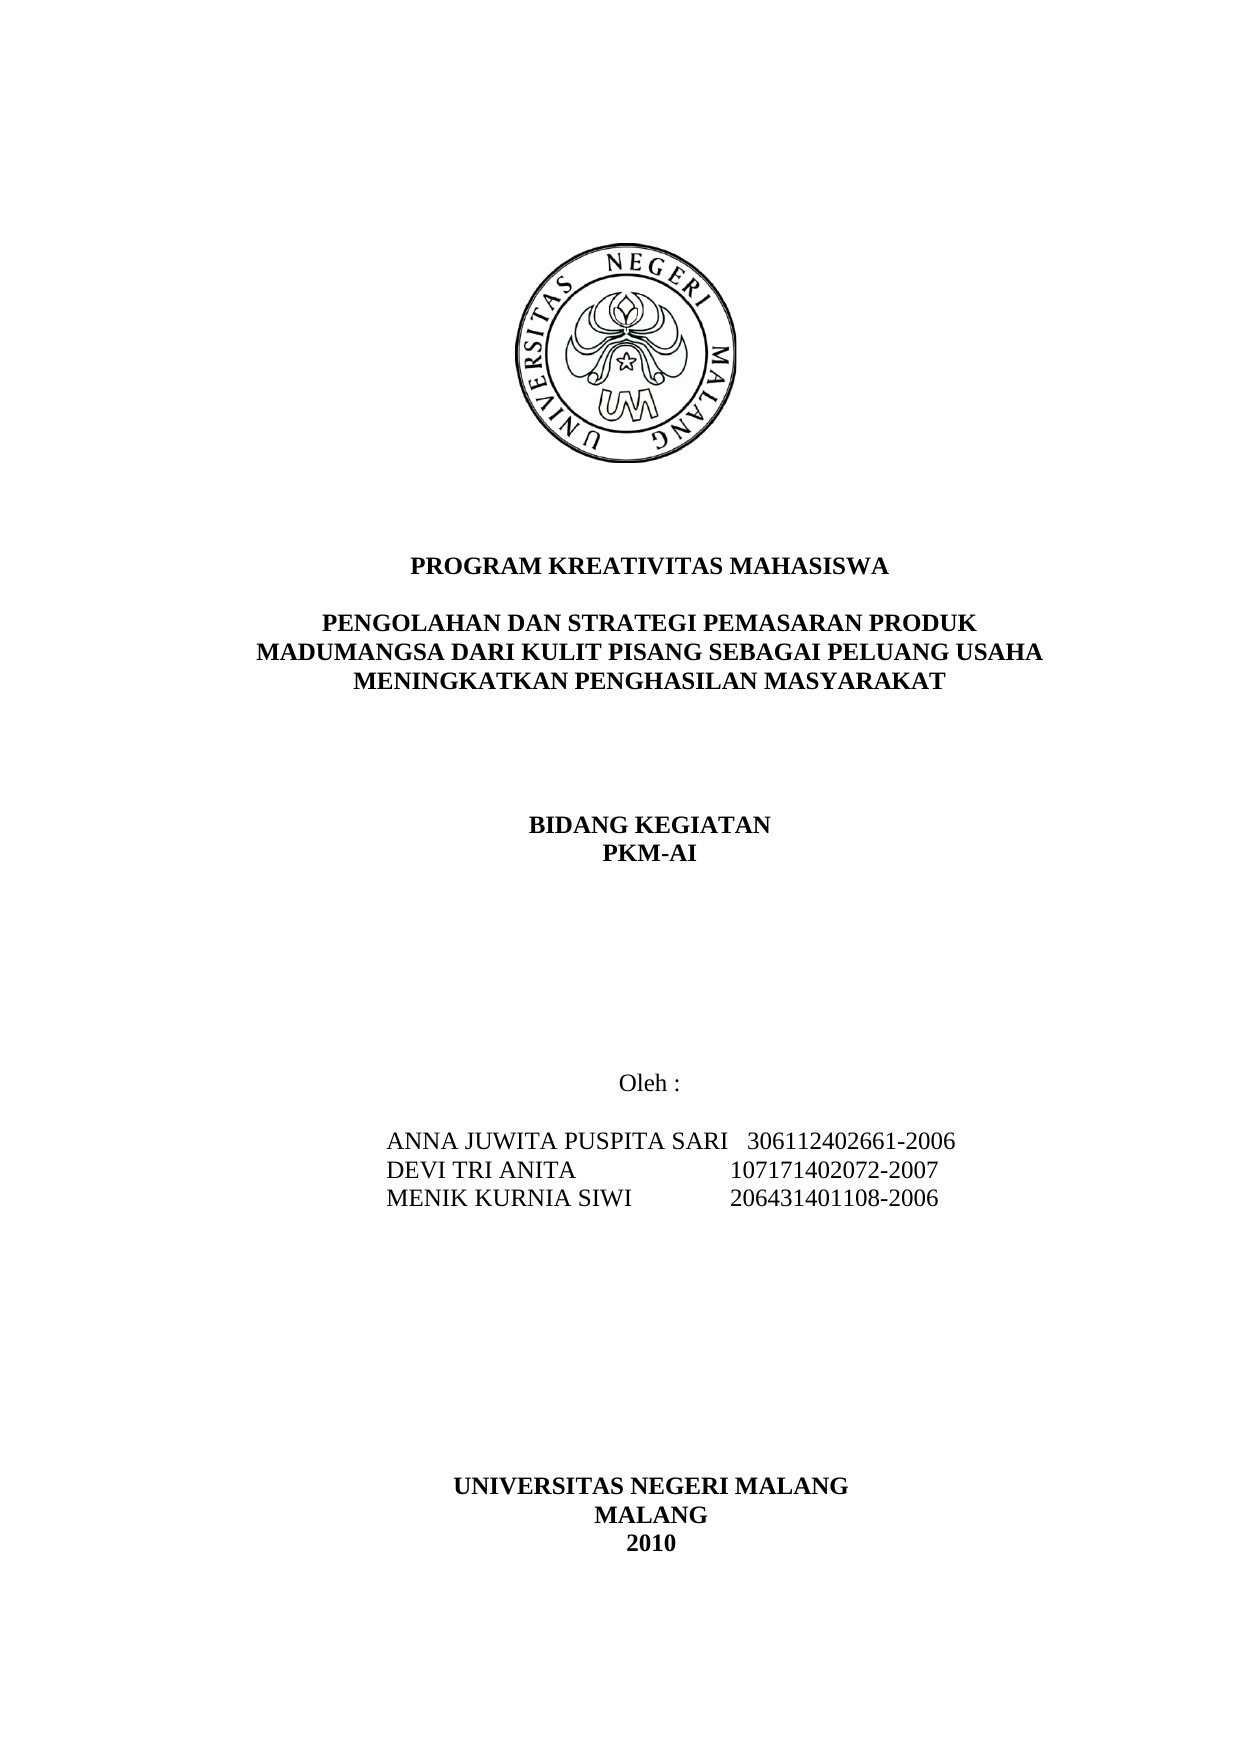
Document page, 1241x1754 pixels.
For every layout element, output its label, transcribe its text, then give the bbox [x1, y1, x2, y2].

text Oleh : [236, 1068, 1063, 1097]
text UNIVERSITAS NEGERI MALANG [239, 1471, 1063, 1500]
text PKM-AI [236, 838, 1063, 867]
text PROGRAM KREATIVITAS MAHASISWA [236, 551, 1063, 580]
text MALANG [239, 1500, 1063, 1528]
text 2010 [239, 1528, 1063, 1557]
text PENGOLAHAN DAN STRATEGI PEMASARAN PRODUK MADUMANGSA DARI KULIT PISANG SEBAGAI PELUANG USAHA MENINGKATKAN PENGHASILAN MASYARAKAT [236, 608, 1063, 695]
picture [515, 243, 737, 463]
text MENIK KURNIA SIWI 206431401108-2006 [311, 1183, 1063, 1212]
text BIDANG KEGIATAN [236, 810, 1063, 838]
text DEVI TRI ANITA 107171402072-2007 [311, 1155, 1063, 1183]
text ANNA JUWITA PUSPITA SARI 306112402661-2006 [311, 1126, 1063, 1155]
